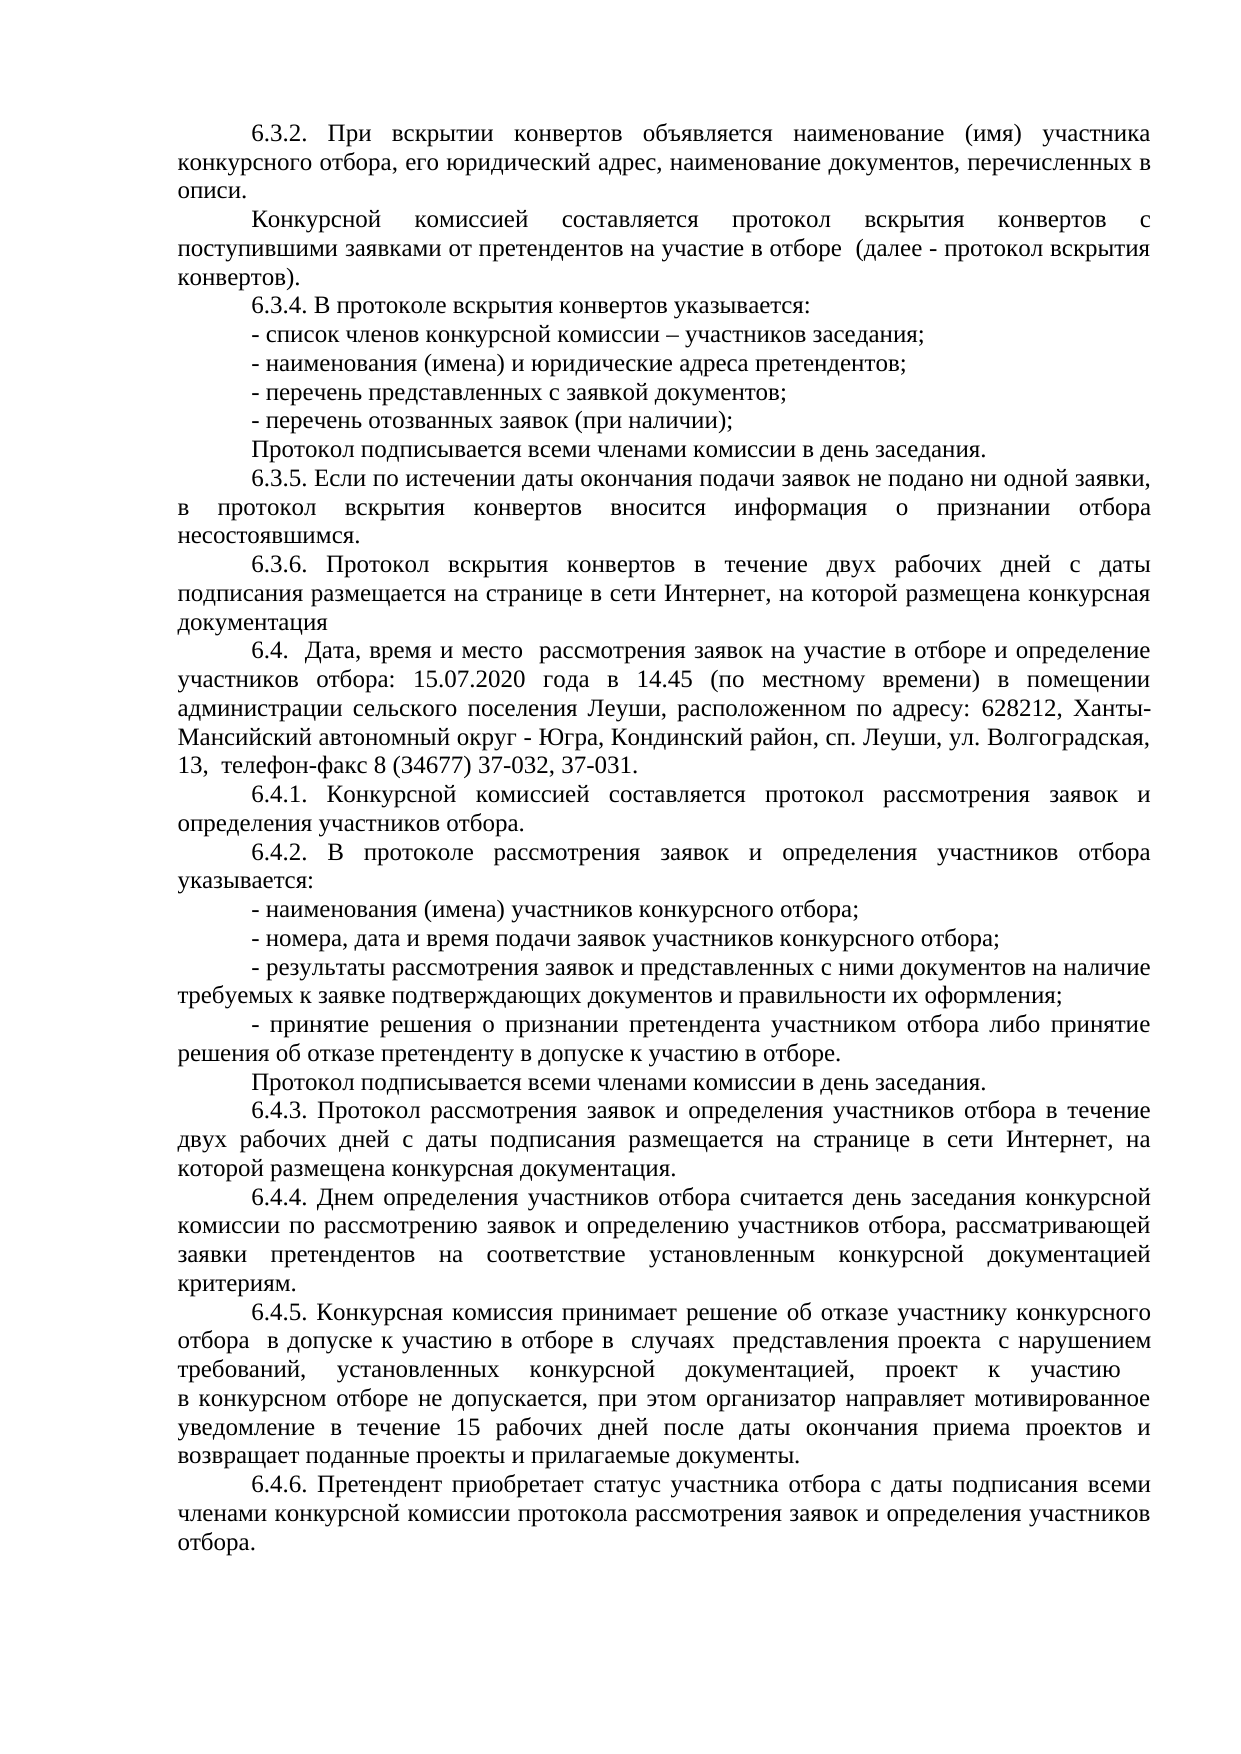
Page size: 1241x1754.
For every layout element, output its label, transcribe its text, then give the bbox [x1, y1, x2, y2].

text - результаты рассмотрения заявок и представленных с ними документов на наличие требуемых к заявке подтверждающих документов и правильности их оформления; [177, 952, 1152, 1009]
text 6.3.5. Если по истечении даты окончания подачи заявок не подано ни одной заявки, в протокол вскрытия конвертов вносится информация о признании отбора несостоявшимся. [177, 463, 1152, 549]
text - список членов конкурсной комиссии – участников заседания; [177, 319, 1152, 348]
text 6.3.4. В протоколе вскрытия конвертов указывается: [177, 291, 1152, 319]
text 6.4. Дата, время и место рассмотрения заявок на участие в отборе и определение участников отбора: 15.07.2020 года в 14.45 (по местному времени) в помещении администрации сельского поселения Леуши, расположенном по адресу: 628212, Ханты-Мансийский автономный округ - Югра, Кондинский район, сп. Леуши, ул. Волгоградская, 13, телефон-факс 8 (34677) 37-032, 37-031. [177, 636, 1152, 779]
text 6.4.3. Протокол рассмотрения заявок и определения участников отбора в течение двух рабочих дней с даты подписания размещается на странице в сети Интернет, на которой размещена конкурсная документация. [177, 1096, 1152, 1182]
text - перечень представленных с заявкой документов; [177, 377, 1152, 406]
text Конкурсной комиссией составляется протокол вскрытия конвертов с поступившими заявками от претендентов на участие в отборе (далее - протокол вскрытия конвертов). [177, 204, 1152, 291]
text - наименования (имена) и юридические адреса претендентов; [177, 348, 1152, 377]
text 6.4.4. Днем определения участников отбора считается день заседания конкурсной комиссии по рассмотрению заявок и определению участников отбора, рассматривающей заявки претендентов на соответствие установленным конкурсной документацией критериям. [177, 1182, 1152, 1297]
text - принятие решения о признании претендента участником отбора либо принятие решения об отказе претенденту в допуске к участию в отборе. [177, 1009, 1152, 1067]
text 6.4.2. В протоколе рассмотрения заявок и определения участников отбора указывается: [177, 837, 1152, 894]
text - наименования (имена) участников конкурсного отбора; [177, 894, 1152, 923]
text Протокол подписывается всеми членами комиссии в день заседания. [177, 1067, 1152, 1096]
text Протокол подписывается всеми членами комиссии в день заседания. [177, 434, 1152, 463]
text 6.3.6. Протокол вскрытия конвертов в течение двух рабочих дней с даты подписания размещается на странице в сети Интернет, на которой размещена конкурсная документация [177, 549, 1152, 636]
text 6.3.2. При вскрытии конвертов объявляется наименование (имя) участника конкурсного отбора, его юридический адрес, наименование документов, перечисленных в описи. [177, 118, 1152, 204]
text 6.4.5. Конкурсная комиссия принимает решение об отказе участнику конкурсного отбора в допуске к участию в отборе в случаях представления проекта с нарушением требований, установленных конкурсной документацией, проект к участию в конкурсном отборе не допускается, при этом организатор направляет мотивированное уведомление в течение 15 рабочих дней после даты окончания приема проектов и возвращает поданные проекты и прилагаемые документы. [177, 1297, 1152, 1469]
text - номера, дата и время подачи заявок участников конкурсного отбора; [177, 923, 1152, 952]
text - перечень отозванных заявок (при наличии); [177, 406, 1152, 434]
text 6.4.6. Претендент приобретает статус участника отбора с даты подписания всеми членами конкурсной комиссии протокола рассмотрения заявок и определения участников отбора. [177, 1469, 1152, 1556]
text 6.4.1. Конкурсной комиссией составляется протокол рассмотрения заявок и определения участников отбора. [177, 779, 1152, 837]
